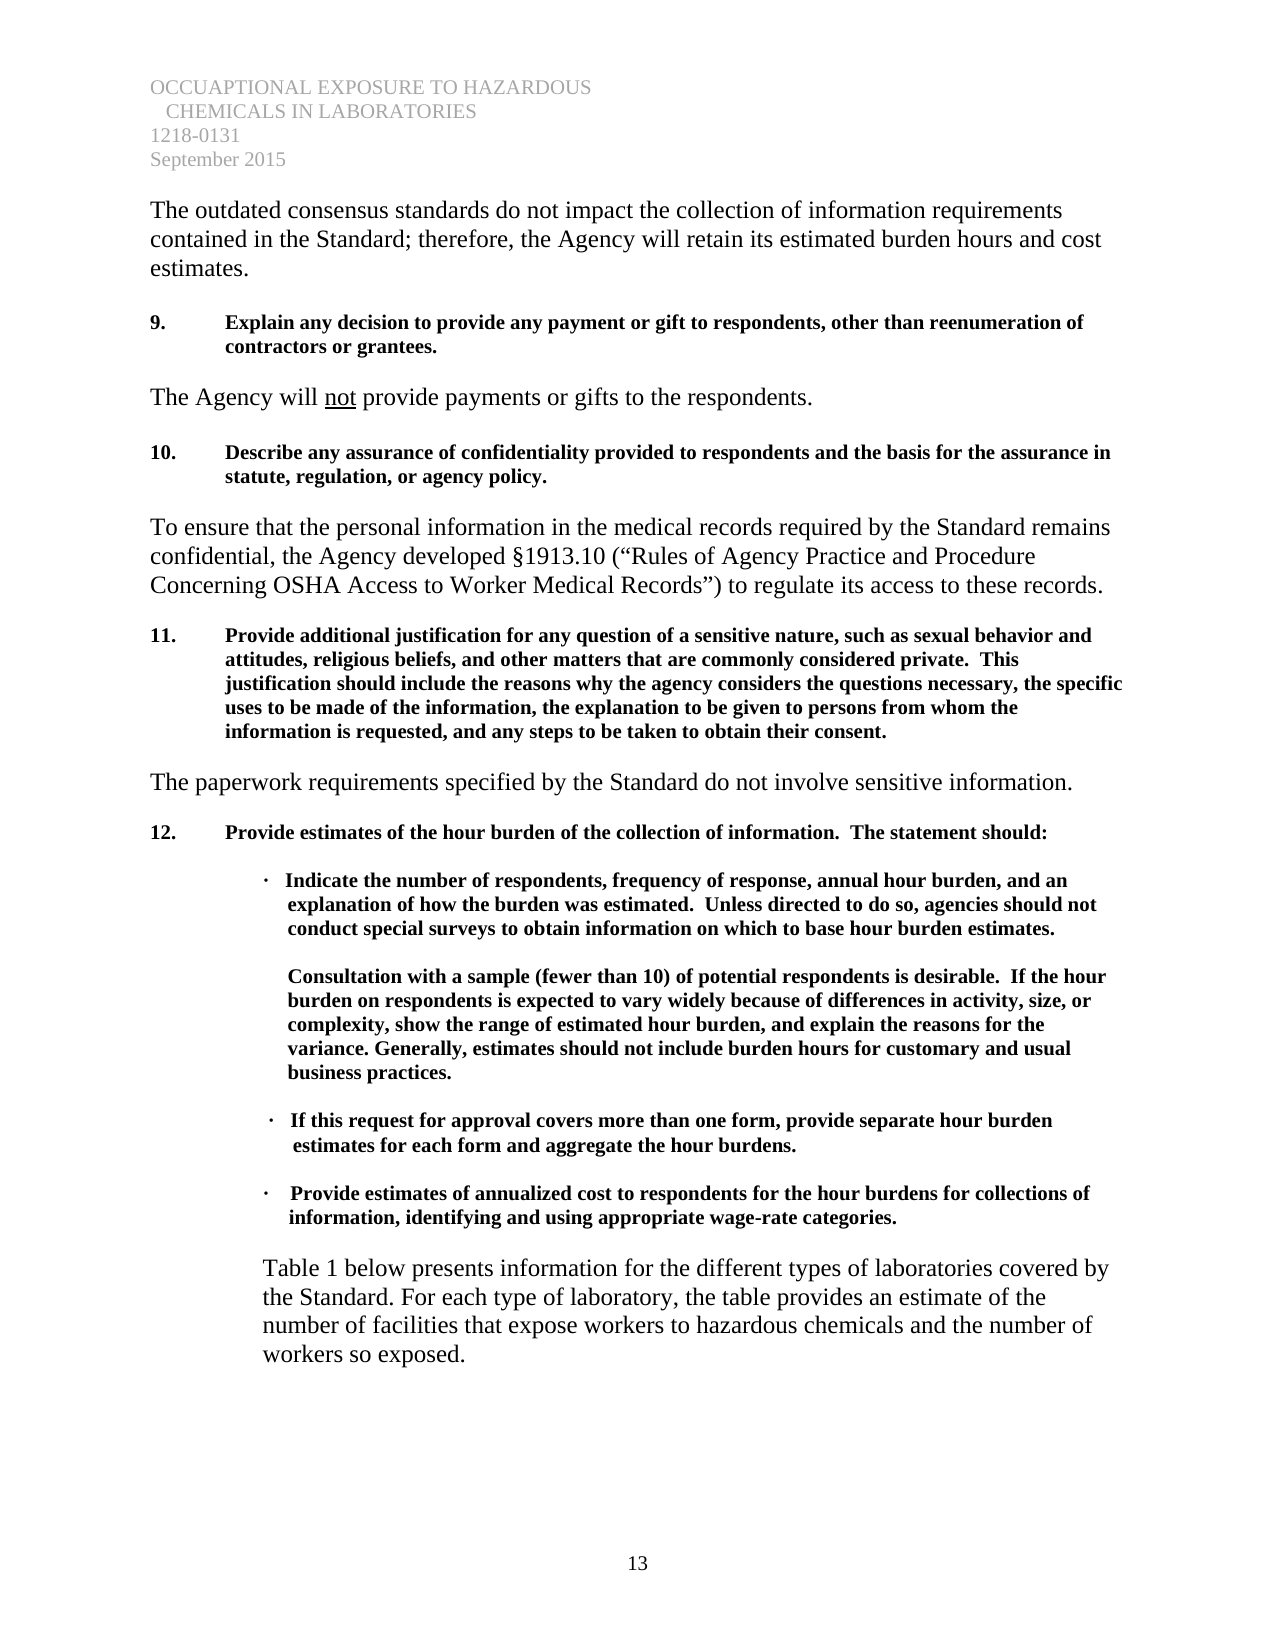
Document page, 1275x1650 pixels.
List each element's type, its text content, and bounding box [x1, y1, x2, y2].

text statute, regulation, or agency policy. [150, 464, 1125, 488]
text contractors or grantees. [150, 334, 1125, 358]
text · If this request for approval covers more than one form, provide separate hour burden [125, 1108, 1125, 1132]
text 9. Explain any decision to provide any payment or gift to respondents, other than reenumeration of [150, 310, 1125, 334]
text · Indicate the number of respondents, frequency of response, annual hour burden, and an explanation of how the burden was estimated. Unless directed to do so, agencies should not conduct special surveys to obtain information on which to base hour burden estimates. [150, 868, 1125, 940]
text 12. Provide estimates of the hour burden of the collection of information. The statement should: [150, 820, 1125, 844]
text · Provide estimates of annualized cost to respondents for the hour burdens for collections of [262, 1181, 1125, 1205]
text Consultation with a sample (fewer than 10) of potential respondents is desirable. If the hour burden on respondents is expected to vary widely because of differences in activity, size, or complexity, show the range of estimated hour burden, and explain the reasons for the variance. Generally, estimates should not include burden hours for customary and usual business practices. [150, 964, 1125, 1084]
text The paperwork requirements specified by the Standard do not involve sensitive information. [150, 767, 1125, 796]
text The Agency will not provide payments or gifts to the respondents. [150, 382, 1125, 411]
text Table 1 below presents information for the different types of laboratories covered by the Standard. For each type of laboratory, the table provides an estimate of the number of facilities that expose workers to hazardous chemicals and the number of workers so exposed. [262, 1253, 1125, 1368]
text uses to be made of the information, the explanation to be given to persons from whom the information is requested, and any steps to be taken to obtain their consent. [225, 695, 1125, 743]
text 11. Provide additional justification for any question of a sensitive nature, such as sexual behavior and attitudes, religious beliefs, and other matters that are commonly considered private. This justification should include the reasons why the agency considers the questions necessary, the specific [150, 622, 1125, 695]
text To ensure that the personal information in the medical records required by the Standard remains confidential, the Agency developed §1913.10 (“Rules of Agency Practice and Procedure Concerning OSHA Access to Worker Medical Records”) to regulate its access to these records. [150, 512, 1125, 598]
text The outdated consensus standards do not impact the collection of information requirements contained in the Standard; therefore, the Agency will retain its estimated burden hours and cost estimates. [150, 195, 1125, 282]
list Describe any assurance of confidentiality provided to respondents and the basis for the assurance in [150, 440, 1125, 464]
text estimates for each form and aggregate the hour burdens. [150, 1132, 1125, 1157]
text information, identifying and using appropriate wage-rate categories. [262, 1205, 1125, 1229]
